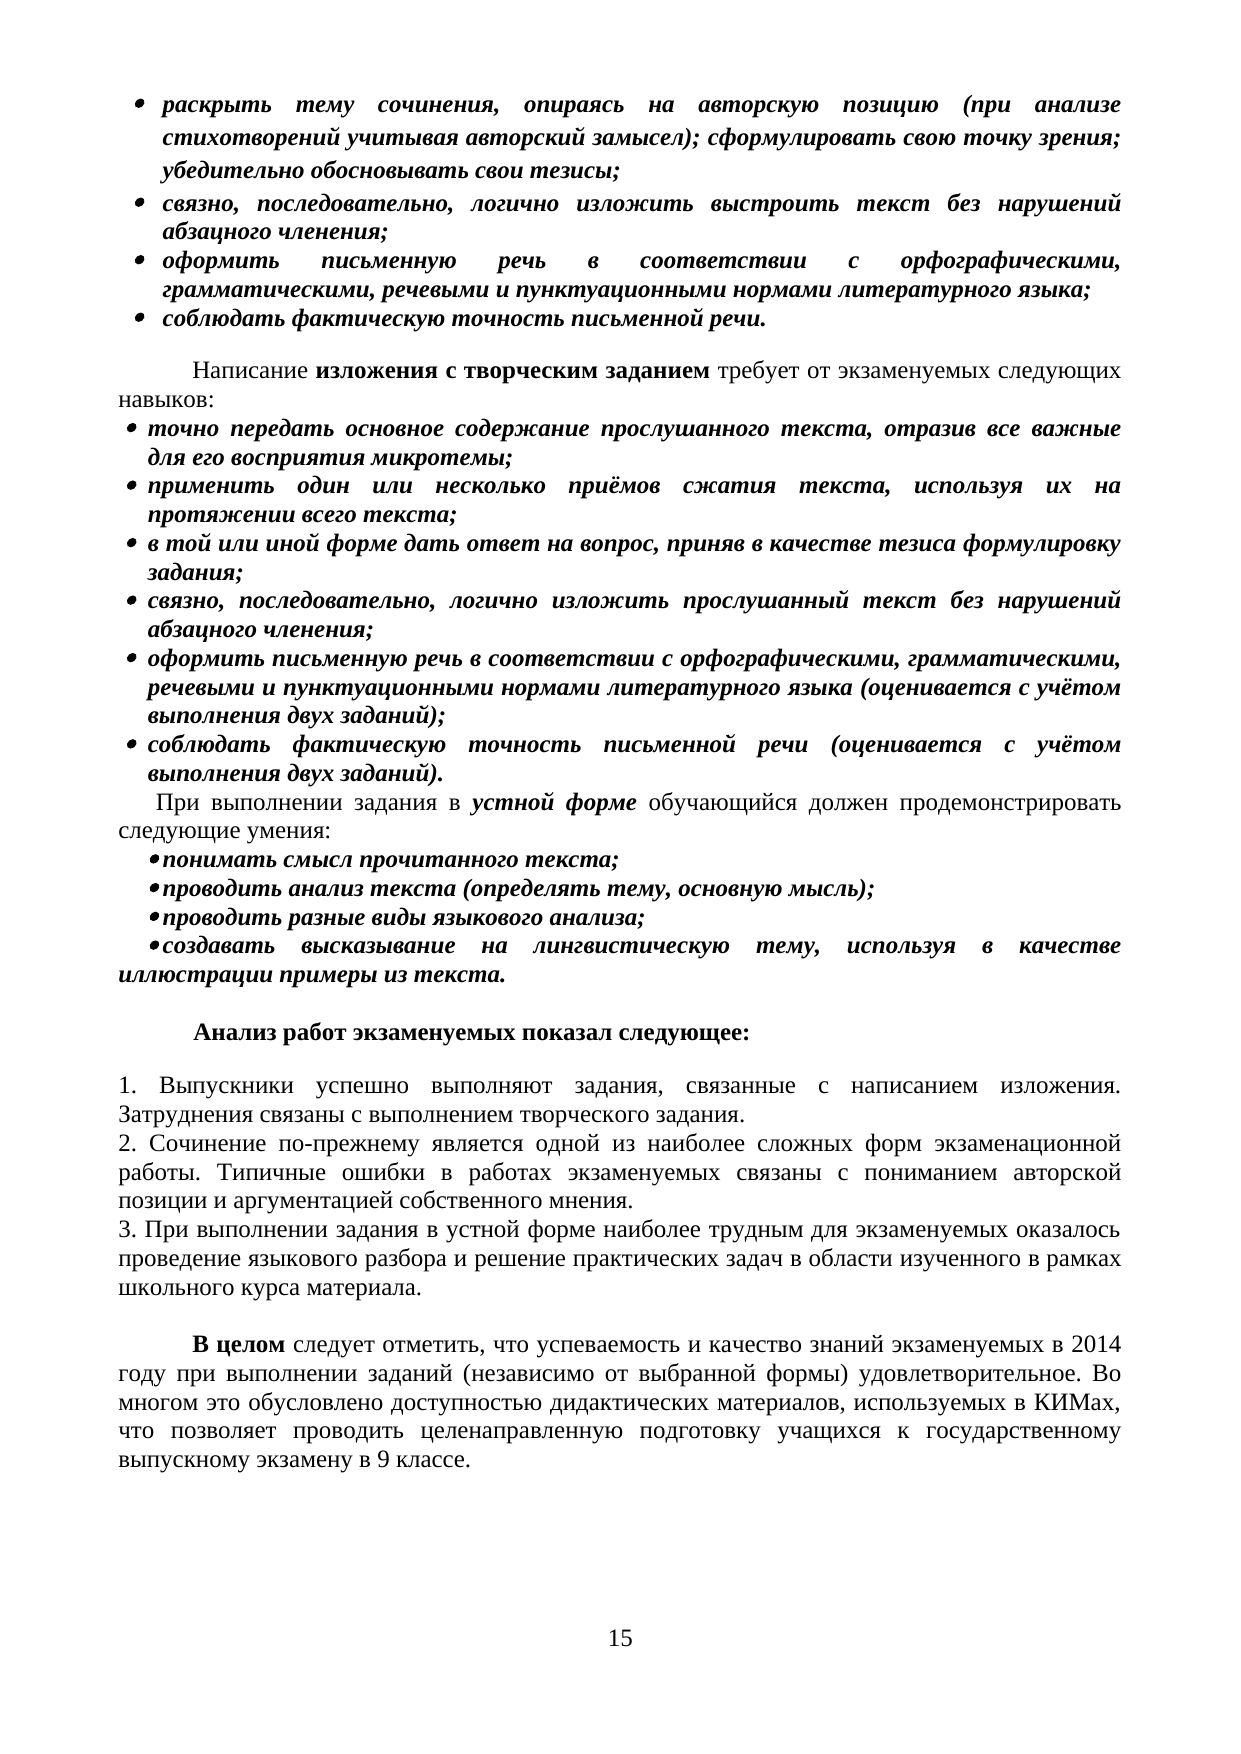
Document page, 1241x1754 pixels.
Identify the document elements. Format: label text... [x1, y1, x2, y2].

list в той или иной форме дать ответ на вопрос, приняв в качестве тезиса формулировку задания; [125, 528, 1122, 586]
list точно передать основное содержание прослушанного текста, отразив все важные для его восприятия микротемы; [125, 413, 1122, 471]
list Анализ работ экзаменуемых показал следующее: [193, 1017, 1122, 1046]
list оформить письменную речь в соответствии с орфографическими, грамматическими, речевыми и пунктуационными нормами литературного языка; [133, 245, 1122, 303]
list связно, последовательно, логично изложить выстроить текст без нарушений абзацного членения; [133, 188, 1122, 245]
text 2. Сочинение по-прежнему является одной из наиболее сложных форм экзаменационной работы. Типичные ошибки в работах экзаменуемых связаны с пониманием авторской позиции и аргументацией собственного мнения. [118, 1128, 1122, 1214]
list раскрыть тему сочинения, опираясь на авторскую позицию (при анализе стихотворений учитывая авторский замысел); сформулировать свою точку зрения; убедительно обосновывать свои тезисы; [133, 89, 1122, 183]
text В целом следует отметить, что успеваемость и качество знаний экзаменуемых в 2014 году при выполнении заданий (независимо от выбранной формы) удовлетворительное. Во многом это обусловлено доступностью дидактических материалов, используемых в КИМах, что позволяет проводить целенаправленную подготовку учащихся к государственному выпускному экзамену в 9 классе. [118, 1329, 1122, 1473]
list понимать смысл прочитанного текста; [118, 844, 1122, 873]
list связно, последовательно, логично изложить прослушанный текст без нарушений абзацного членения; [125, 586, 1122, 643]
list проводить разные виды языкового анализа; [118, 902, 1122, 931]
text 1. Выпускники успешно выполняют задания, связанные с написанием изложения. Затруднения связаны с выполнением творческого задания. [118, 1071, 1122, 1128]
text Написание изложения с творческим заданием требует от экзаменуемых следующих навыков: [118, 356, 1122, 413]
text При выполнении задания в устной форме обучающийся должен продемонстрировать следующие умения: [118, 787, 1122, 844]
list соблюдать фактическую точность письменной речи (оценивается с учётом выполнения двух заданий). [125, 729, 1122, 787]
list проводить анализ текста (определять тему, основную мысль); [118, 873, 1122, 902]
list оформить письменную речь в соответствии с орфографическими, грамматическими, речевыми и пунктуационными нормами литературного языка (оценивается с учётом выполнения двух заданий); [125, 643, 1122, 729]
list соблюдать фактическую точность письменной речи. [133, 303, 1122, 331]
text 3. При выполнении задания в устной форме наиболее трудным для экзаменуемых оказалось проведение языкового разбора и решение практических задач в области изученного в рамках школьного курса материала. [118, 1214, 1122, 1301]
list создавать высказывание на лингвистическую тему, используя в качестве иллюстрации примеры из текста. [118, 931, 1122, 988]
list применить один или несколько приёмов сжатия текста, используя их на протяжении всего текста; [125, 471, 1122, 528]
